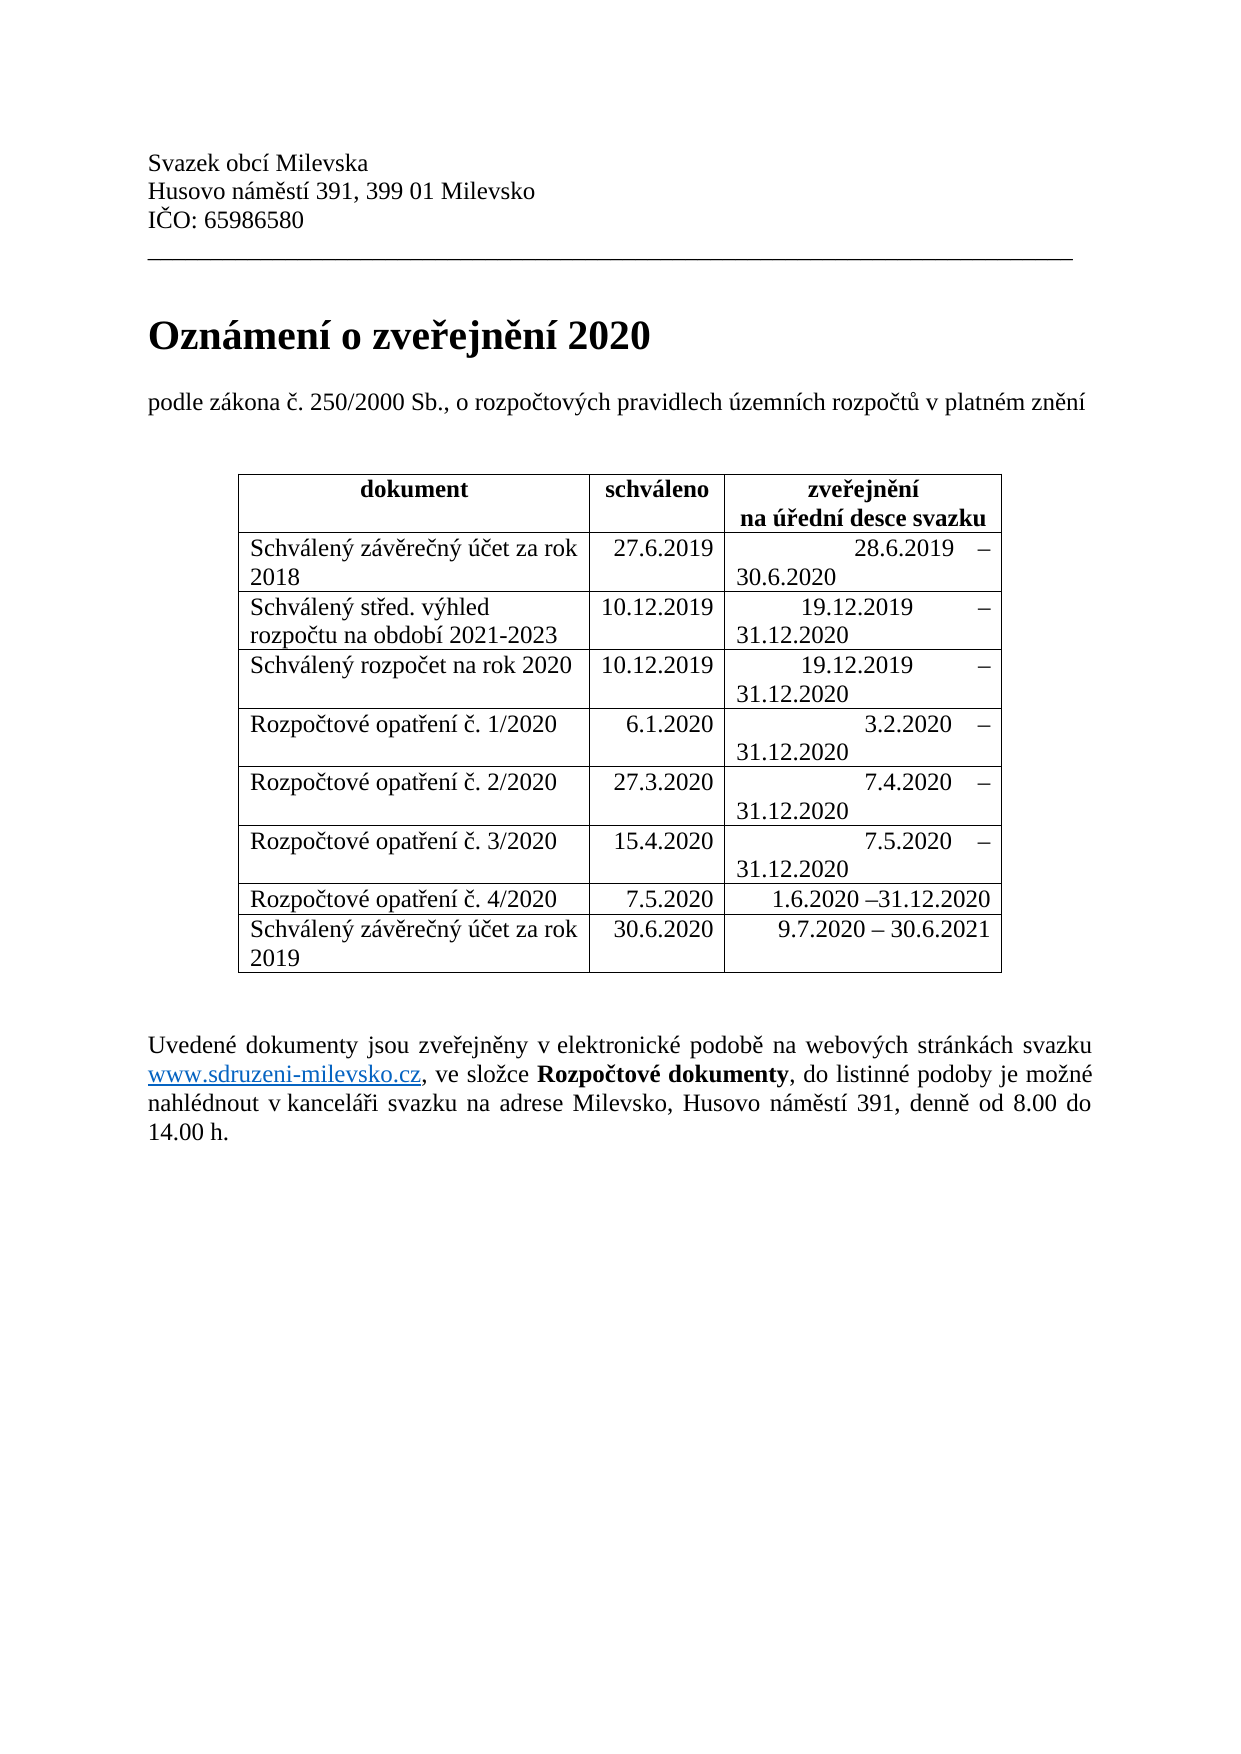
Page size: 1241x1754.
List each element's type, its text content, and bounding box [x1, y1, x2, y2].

table_cell 1.6.2020 –31.12.2020 [725, 884, 1001, 913]
table_cell 6.1.2020 [590, 709, 724, 766]
text Oznámení o zveřejnění 2020 [148, 311, 1093, 358]
table_cell 7.5.2020 – 31.12.2020 [725, 826, 1001, 883]
table_cell 9.7.2020 – 30.6.2021 [725, 915, 1001, 972]
table_cell 7.4.2020 – 31.12.2020 [725, 767, 1001, 825]
table_cell Rozpočtové opatření č. 4/2020 [239, 884, 589, 913]
table_cell 15.4.2020 [590, 826, 724, 883]
text __________________________________________________________________________ [148, 234, 1093, 263]
table_cell Rozpočtové opatření č. 2/2020 [239, 767, 589, 825]
text Uvedené dokumenty jsou zveřejněny v elektronické podobě na webových stránkách svazku www.sdruzeni-milevsko.cz, ve složce Rozpočtové dokumenty, do listinné podoby je možné nahlédnout v kanceláři svazku na adrese Milevsko, Husovo náměstí 391, denně od 8.00 do 14.00 h. [148, 1031, 1093, 1146]
table_cell 7.5.2020 [590, 884, 724, 913]
table_cell 28.6.2019 – 30.6.2020 [725, 533, 1001, 591]
text Svazek obcí Milevska [148, 148, 1093, 176]
table_cell 10.12.2019 [590, 592, 724, 649]
table_cell 19.12.2019 – 31.12.2020 [725, 650, 1001, 708]
table_cell Rozpočtové opatření č. 1/2020 [239, 709, 589, 766]
table_header schváleno [590, 475, 724, 532]
table_cell 27.3.2020 [590, 767, 724, 825]
table_header dokument [239, 475, 589, 532]
table_cell Schválený střed. výhled rozpočtu na období 2021-2023 [239, 592, 589, 649]
table_cell Schválený závěrečný účet za rok 2019 [239, 915, 589, 972]
text podle zákona č. 250/2000 Sb., o rozpočtových pravidlech územních rozpočtů v platném znění [148, 387, 1093, 416]
text IČO: 65986580 [148, 205, 1093, 234]
text Husovo náměstí 391, 399 01 Milevsko [148, 176, 1093, 205]
table_cell Schválený závěrečný účet za rok 2018 [239, 533, 589, 591]
table_header zveřejnění na úřední desce svazku [725, 475, 1001, 532]
table_cell Rozpočtové opatření č. 3/2020 [239, 826, 589, 883]
table_cell Schválený rozpočet na rok 2020 [239, 650, 589, 708]
table_cell 27.6.2019 [590, 533, 724, 591]
table_cell 10.12.2019 [590, 650, 724, 708]
table_cell 19.12.2019 – 31.12.2020 [725, 592, 1001, 649]
table_cell 3.2.2020 – 31.12.2020 [725, 709, 1001, 766]
table_cell 30.6.2020 [590, 915, 724, 972]
